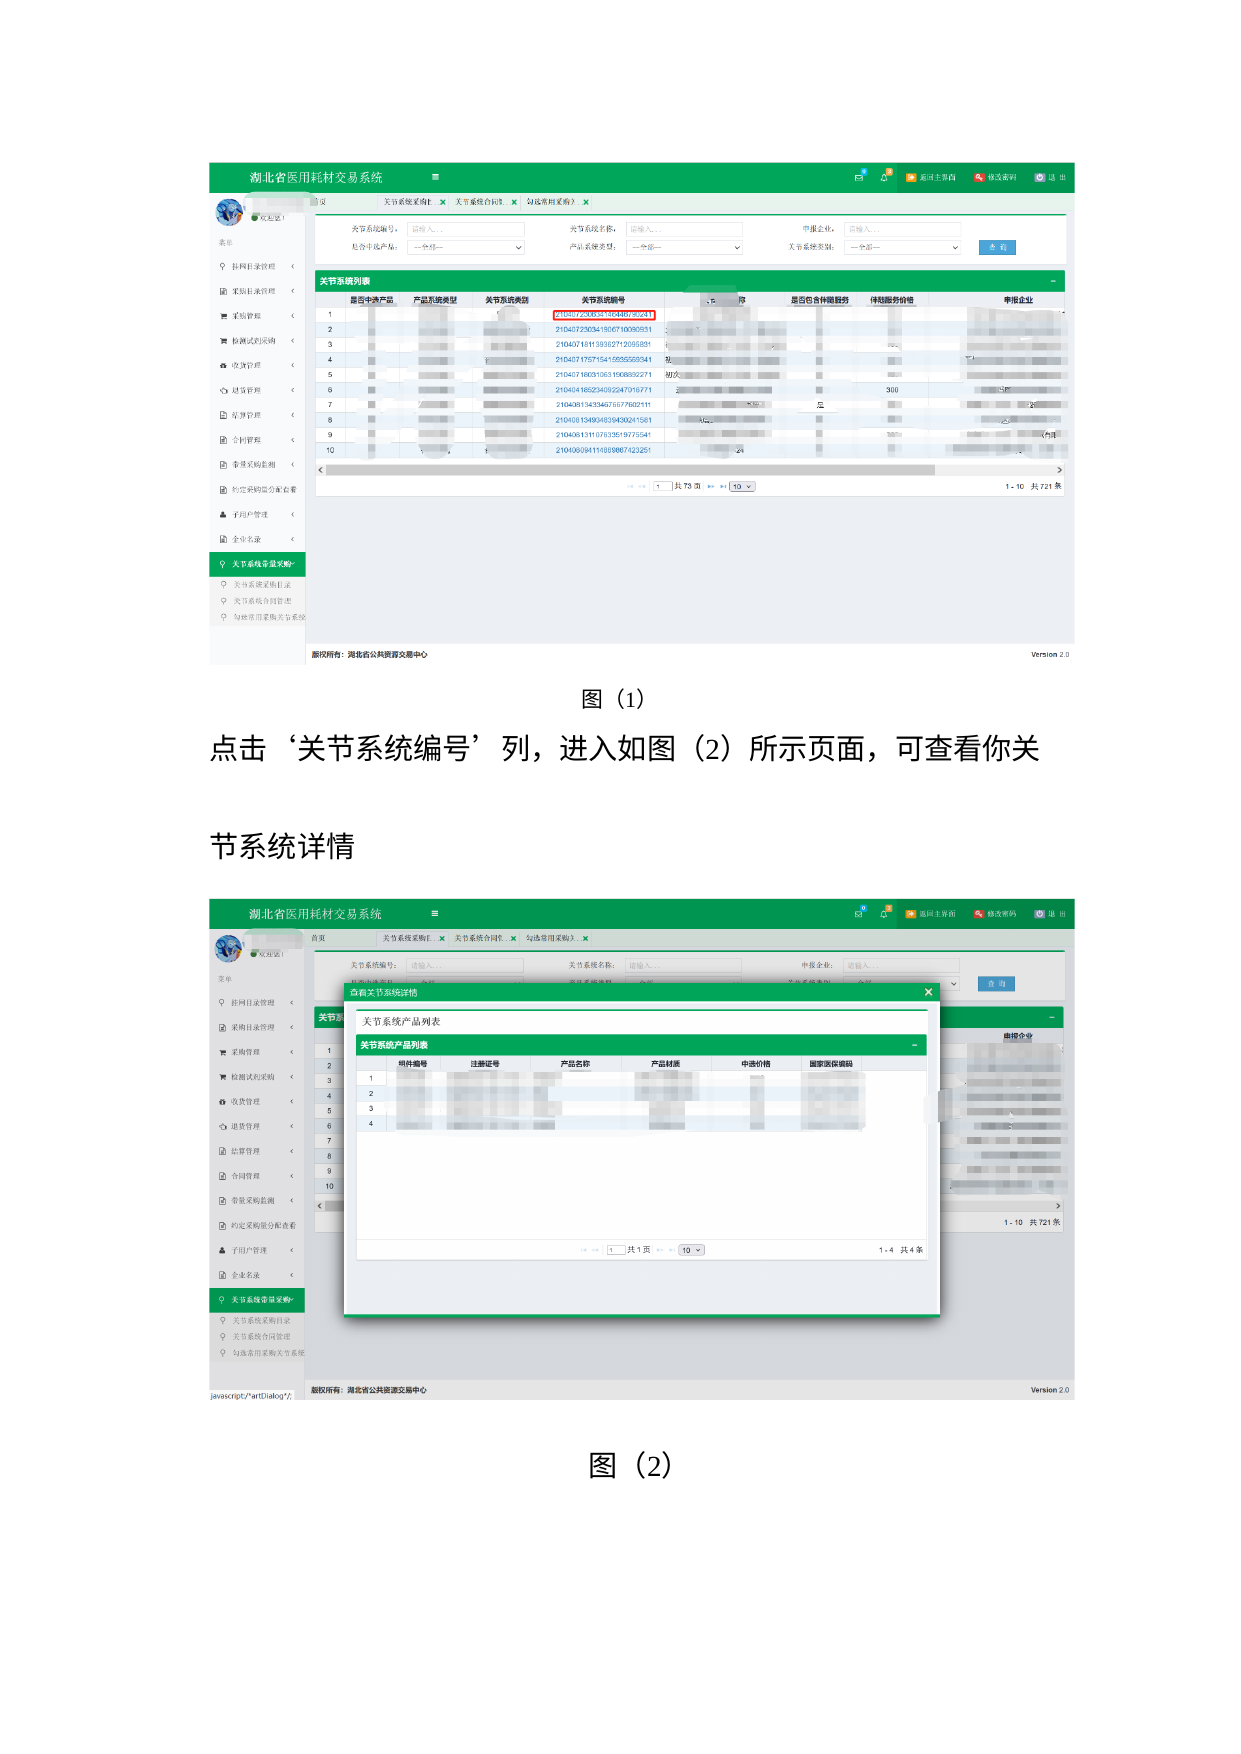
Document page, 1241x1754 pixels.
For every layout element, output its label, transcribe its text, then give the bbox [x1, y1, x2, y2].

picture [209, 162, 1075, 665]
text 图（1） [187, 682, 1053, 714]
picture [209, 898, 1075, 1400]
list 图（2） [209, 1431, 1053, 1496]
list 点击‘关节系统编号’列，进入如图（2）所示页面，可查看你关节系统详情 [209, 714, 1053, 877]
